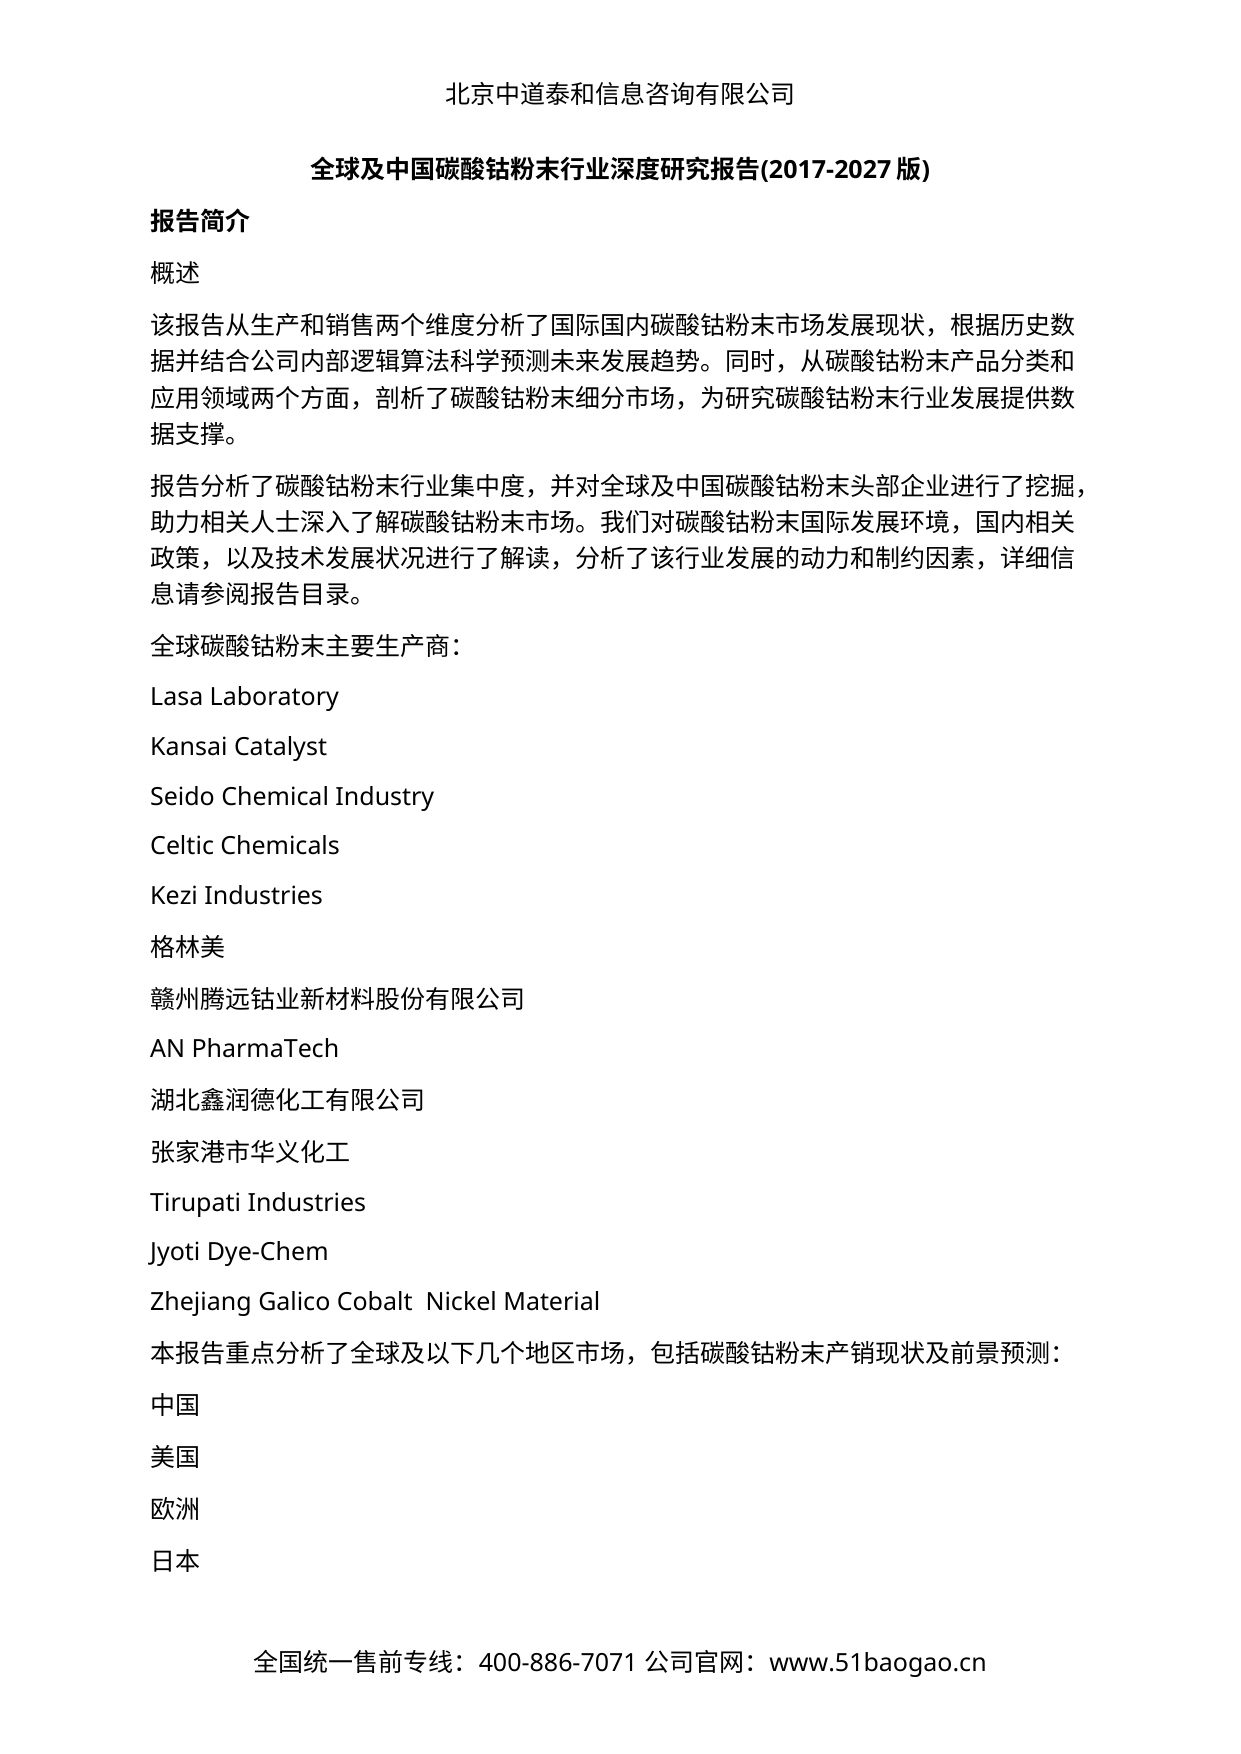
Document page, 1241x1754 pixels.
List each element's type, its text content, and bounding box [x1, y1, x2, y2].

text Jyoti Dye-Chem [150, 1234, 1090, 1268]
text 全球及中国碳酸钴粉末行业深度研究报告(2017-2027版) [150, 150, 1090, 186]
text 概述 [150, 254, 1090, 290]
text Lasa Laboratory [150, 679, 1090, 713]
text 赣州腾远钴业新材料股份有限公司 [150, 979, 1090, 1015]
text 张家港市华义化工 [150, 1132, 1090, 1169]
text Zhejiang Galico Cobalt Nickel Material [150, 1284, 1090, 1318]
text Kansai Catalyst [150, 728, 1090, 762]
text 报告简介 [150, 202, 1090, 238]
text 该报告从生产和销售两个维度分析了国际国内碳酸钴粉末市场发展现状，根据历史数据并结合公司内部逻辑算法科学预测未来发展趋势。同时，从碳酸钴粉末产品分类和应用领域两个方面，剖析了碳酸钴粉末细分市场，为研究碳酸钴粉末行业发展提供数据支撑。 [150, 306, 1090, 451]
text 欧洲 [150, 1489, 1090, 1525]
text Kezi Industries [150, 877, 1090, 912]
text 中国 [150, 1385, 1090, 1422]
text 本报告重点分析了全球及以下几个地区市场，包括碳酸钴粉末产销现状及前景预测： [150, 1333, 1090, 1370]
text 美国 [150, 1437, 1090, 1473]
text 格林美 [150, 927, 1090, 963]
text 报告分析了碳酸钴粉末行业集中度，并对全球及中国碳酸钴粉末头部企业进行了挖掘，助力相关人士深入了解碳酸钴粉末市场。我们对碳酸钴粉末国际发展环境，国内相关政策，以及技术发展状况进行了解读，分析了该行业发展的动力和制约因素，详细信息请参阅报告目录。 [150, 466, 1090, 611]
text Celtic Chemicals [150, 828, 1090, 862]
text Seido Chemical Industry [150, 778, 1090, 812]
text 湖北鑫润德化工有限公司 [150, 1081, 1090, 1117]
text Tirupati Industries [150, 1184, 1090, 1218]
text 全球碳酸钴粉末主要生产商： [150, 627, 1090, 663]
text AN PharmaTech [150, 1031, 1090, 1065]
text 日本 [150, 1541, 1090, 1577]
